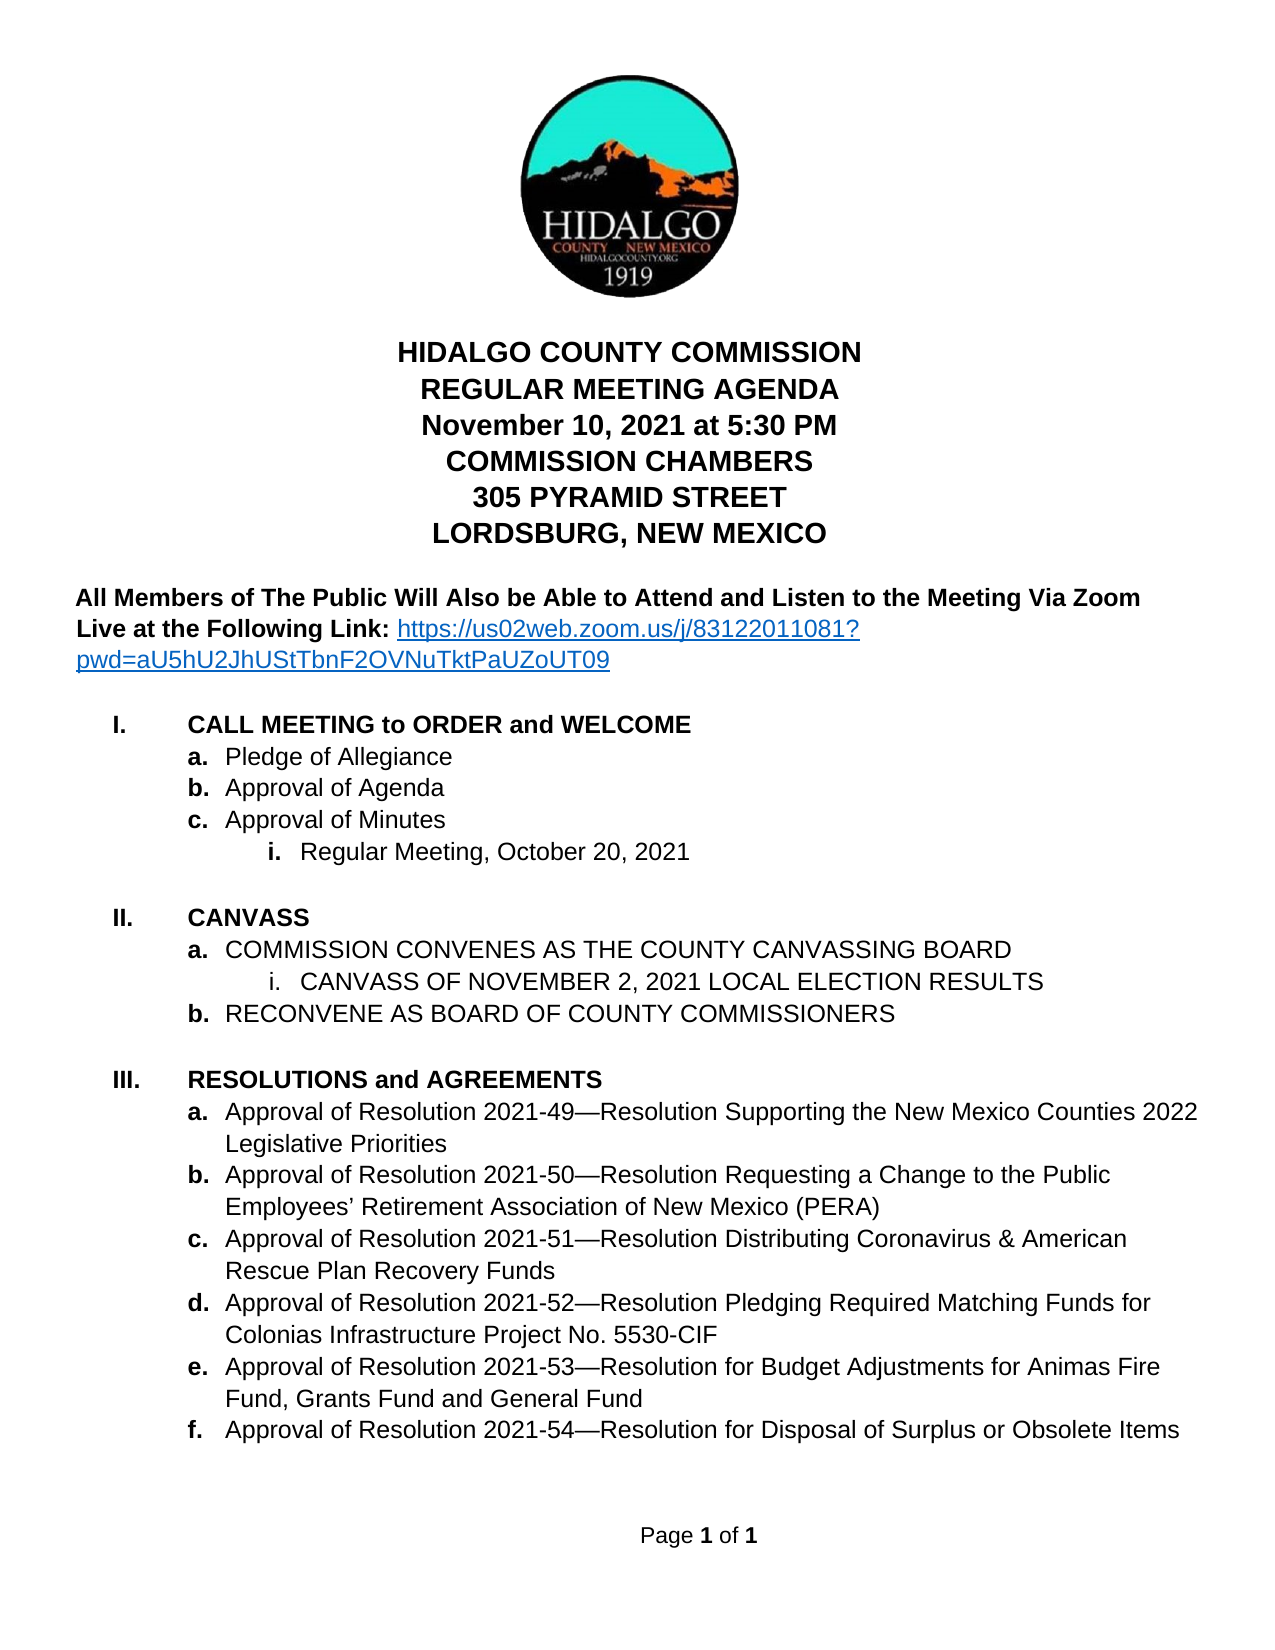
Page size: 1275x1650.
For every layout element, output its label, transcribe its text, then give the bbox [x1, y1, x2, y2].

list Approval of Resolution 2021-51—Resolution Distributing Coronavirus & American Rescue Plan Recovery Funds [187, 1224, 1200, 1285]
list CALL MEETING to ORDER and WELCOME [112, 709, 1200, 738]
text HIDALGO COUNTY COMMISSION [75, 336, 1184, 369]
list Approval of Resolution 2021-50—Resolution Requesting a Change to the Public Employees’ Retirement Association of New Mexico (PERA) [187, 1160, 1200, 1221]
text November 10, 2021 at 5:30 PM [75, 408, 1184, 441]
list CANVASS OF NOVEMBER 2, 2021 LOCAL ELECTION RESULTS [281, 967, 1200, 996]
text LORDSBURG, NEW MEXICO [75, 516, 1184, 550]
list Approval of Resolution 2021-54—Resolution for Disposal of Surplus or Obsolete Items [187, 1415, 1200, 1444]
list CANVASS [112, 903, 1200, 932]
list Approval of Minutes [187, 805, 1200, 834]
list RECONVENE AS BOARD OF COUNTY COMMISSIONERS [187, 999, 1200, 1027]
list Approval of Resolution 2021-52—Resolution Pledging Required Matching Funds for Colonias Infrastructure Project No. 5530-CIF [187, 1288, 1200, 1348]
list Regular Meeting, October 20, 2021 [281, 837, 1200, 866]
text All Members of The Public Will Also be Able to Attend and Listen to the Meeting Via Zoom Live at the Following Link: https://us02web.zoom.us/j/83122011081?pwd=aU5hU2JhUStTbnF2OVNuTktPaUZoUT09 [75, 583, 1184, 674]
text COMMISSION CHAMBERS [75, 444, 1184, 477]
text REGULAR MEETING AGENDA [75, 372, 1185, 405]
text 305 PYRAMID STREET [75, 480, 1184, 514]
list Pledge of Allegiance [187, 741, 1200, 770]
list COMMISSION CONVENES AS THE COUNTY CANVASSING BOARD [187, 935, 1200, 964]
list Approval of Resolution 2021-53—Resolution for Budget Adjustments for Animas Fire Fund, Grants Fund and General Fund [187, 1352, 1200, 1412]
list Approval of Resolution 2021-49—Resolution Supporting the New Mexico Counties 2022 Legislative Priorities [187, 1097, 1200, 1157]
list RESOLUTIONS and AGREEMENTS [112, 1065, 1200, 1093]
picture [520, 75, 739, 298]
list Approval of Agenda [187, 773, 1200, 802]
